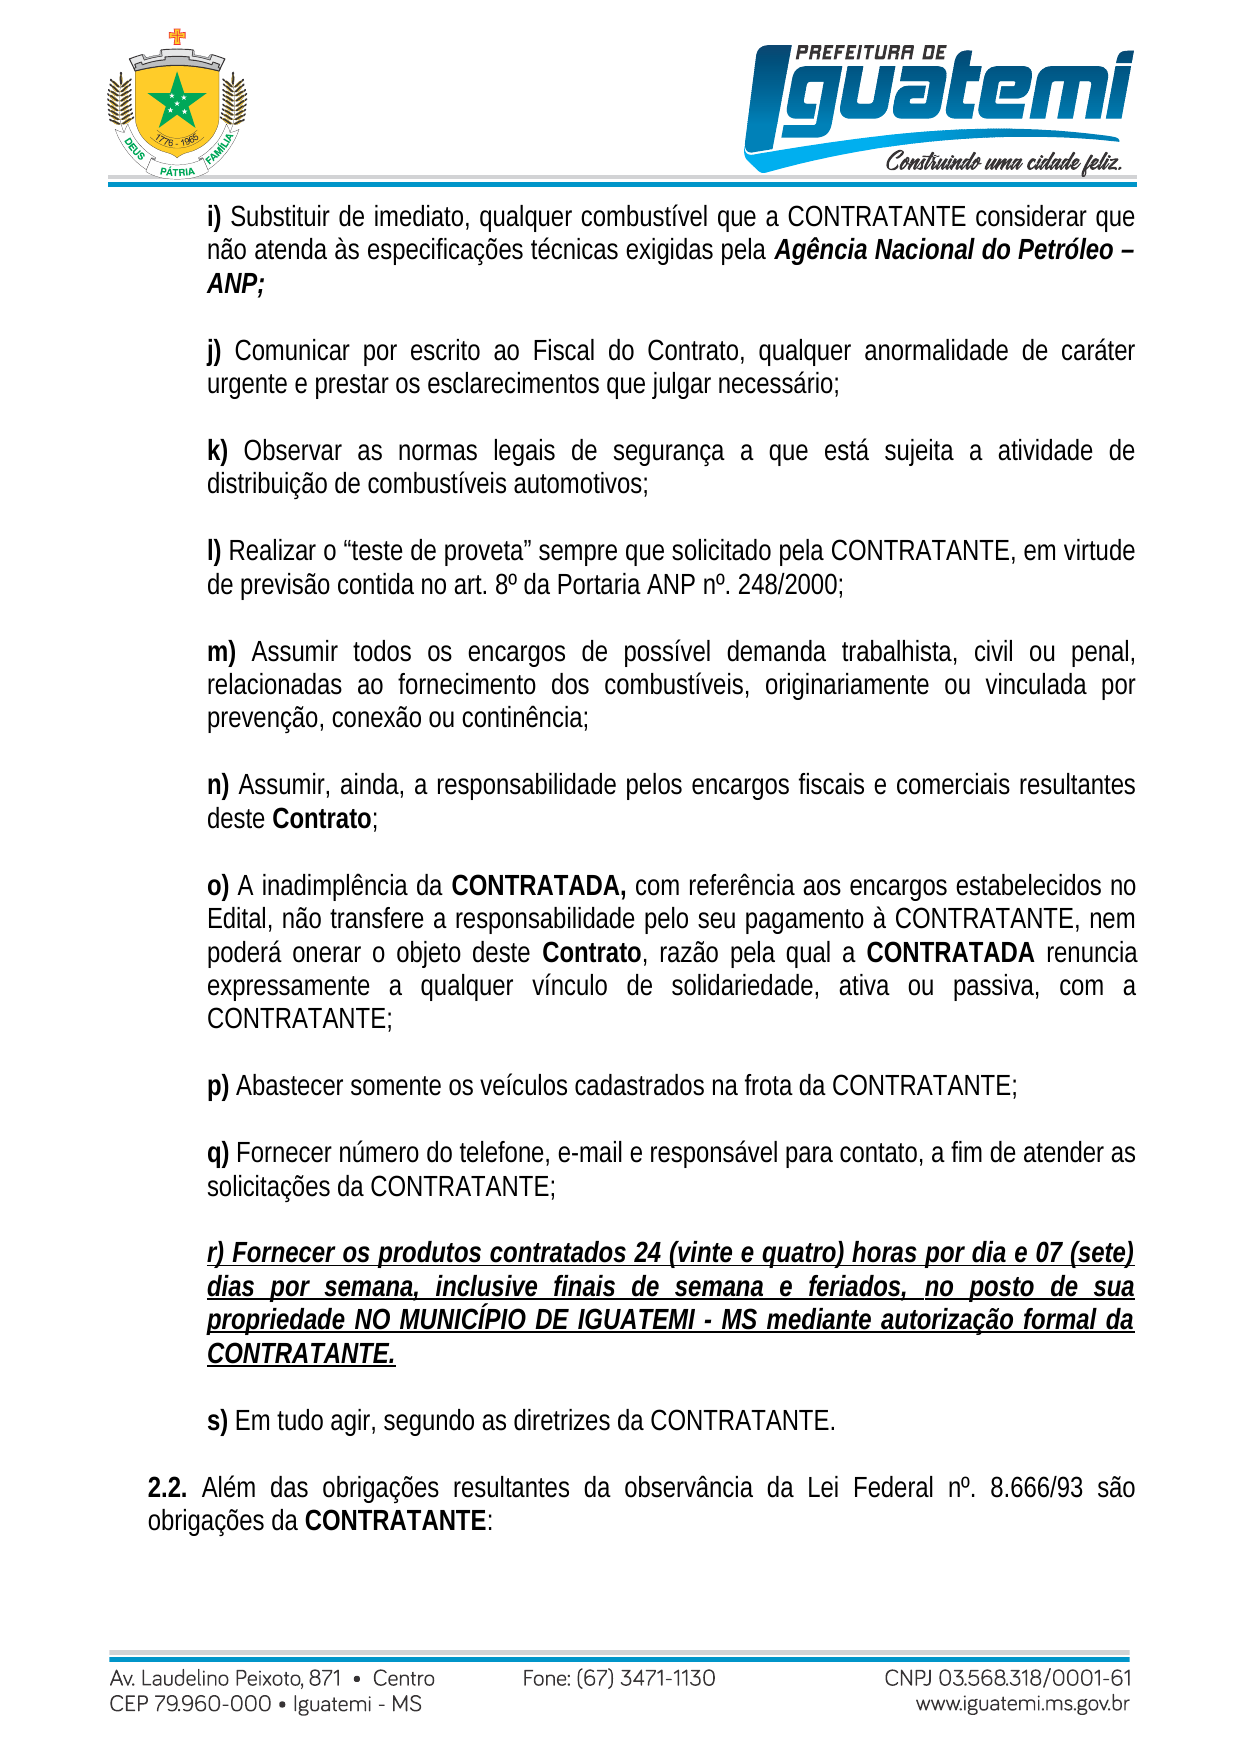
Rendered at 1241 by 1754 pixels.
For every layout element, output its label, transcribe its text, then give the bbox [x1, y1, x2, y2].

text m) Assumir todos os encargos de possível demanda trabalhista, civil ou penal, relacionadas ao fornecimento dos combustíveis, originariamente ou vinculada por prevenção, conexão ou continência; [207, 634, 1138, 734]
text q) Fornecer número do telefone, e-mail e responsável para contato, a fim de atender as solicitações da CONTRATANTE; [207, 1135, 1138, 1202]
text s) Em tudo agir, segundo as diretrizes da CONTRATANTE. [207, 1403, 1138, 1436]
text r) Fornecer os produtos contratados 24 (vinte e quatro) horas por dia e 07 (sete) dias por semana, inclusive finais de semana e feriados, no posto de sua propriedade NO MUNICÍPIO DE IGUATEMI - MS mediante autorização formal da CONTRATANTE. [207, 1236, 1138, 1369]
text p) Abastecer somente os veículos cadastrados na frota da CONTRATANTE; [207, 1068, 1138, 1102]
text 2.2. Além das obrigações resultantes da observância da Lei Federal nº. 8.666/93 são obrigações da CONTRATANTE: [148, 1470, 1138, 1537]
text k) Observar as normas legais de segurança a que está sujeita a atividade de distribuição de combustíveis automotivos; [207, 433, 1138, 500]
text j) Comunicar por escrito ao Fiscal do Contrato, qualquer anormalidade de caráter urgente e prestar os esclarecimentos que julgar necessário; [207, 333, 1138, 400]
text l) Realizar o “teste de proveta” sempre que solicitado pela CONTRATANTE, em virtude de previsão contida no art. 8º da Portaria ANP nº. 248/2000; [207, 533, 1138, 600]
text n) Assumir, ainda, a responsabilidade pelos encargos fiscais e comerciais resultantes deste Contrato; [207, 767, 1138, 834]
text i) Substituir de imediato, qualquer combustível que a CONTRATANTE considerar que não atenda às especificações técnicas exigidas pela Agência Nacional do Petróleo – ANP; [207, 199, 1138, 299]
text o) A inadimplência da CONTRATADA, com referência aos encargos estabelecidos no Edital, não transfere a responsabilidade pelo seu pagamento à CONTRATANTE, nem poderá onerar o objeto deste Contrato, razão pela qual a CONTRATADA renuncia expressamente a qualquer vínculo de solidariedade, ativa ou passiva, com a CONTRATANTE; [207, 868, 1138, 1035]
